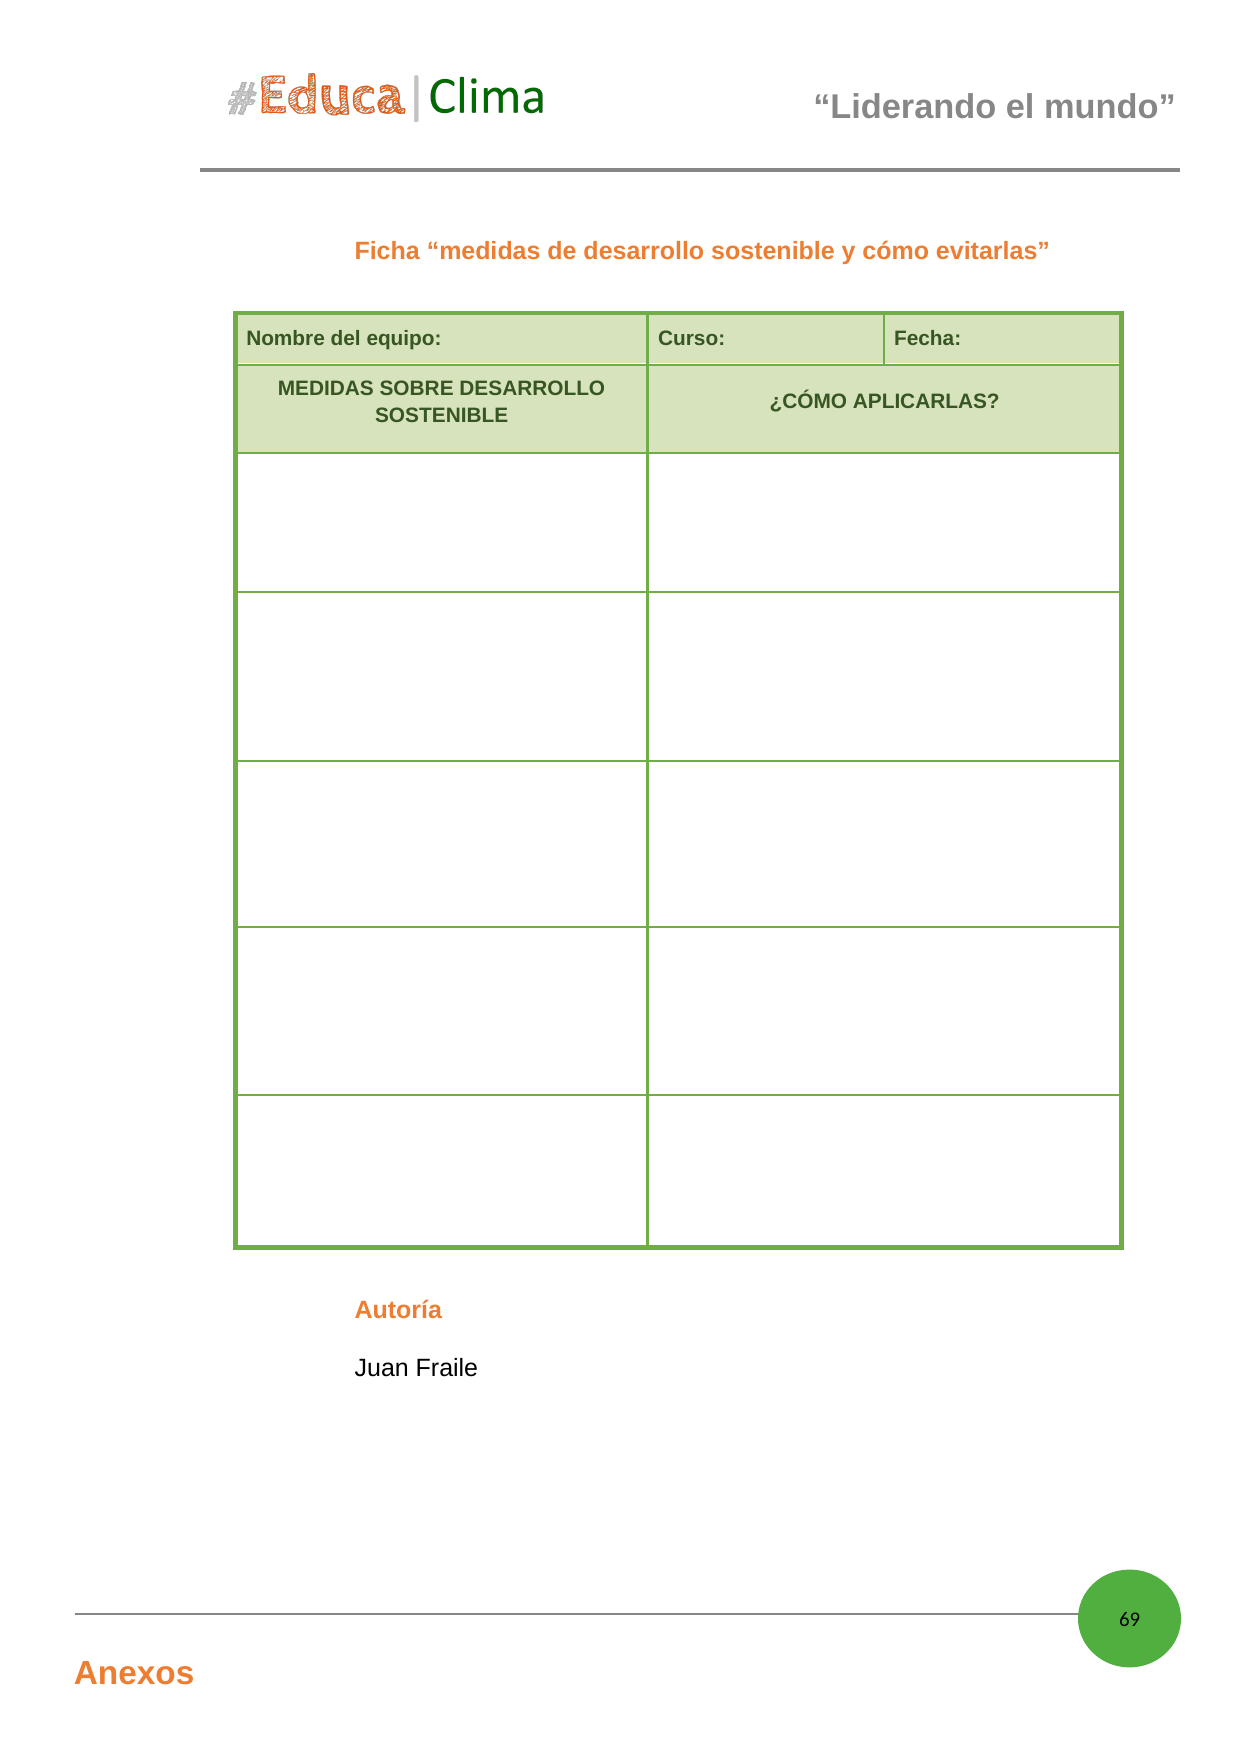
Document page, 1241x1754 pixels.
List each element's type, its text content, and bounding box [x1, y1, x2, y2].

table_cell [238, 928, 646, 1094]
table_cell [649, 928, 1119, 1094]
table_cell [238, 593, 646, 759]
text Autoría [354, 1295, 1181, 1324]
table_cell [238, 762, 646, 926]
table_cell ¿CÓMO APLICARLAS? [649, 366, 1119, 452]
table_cell [238, 454, 646, 591]
table_cell [238, 1096, 646, 1245]
table_header Nombre del equipo: [238, 315, 646, 363]
table_header Fecha: [885, 315, 1119, 363]
table_cell [649, 1096, 1119, 1245]
text Juan Fraile [354, 1352, 1181, 1381]
picture [221, 73, 550, 133]
table_cell [649, 454, 1119, 591]
text Ficha “medidas de desarrollo sostenible y cómo evitarlas” [354, 236, 1181, 265]
table_cell [649, 762, 1119, 926]
table_header Curso: [649, 315, 883, 363]
table_cell [649, 593, 1119, 759]
table_cell MEDIDAS SOBRE DESARROLLO SOSTENIBLE [238, 366, 646, 452]
